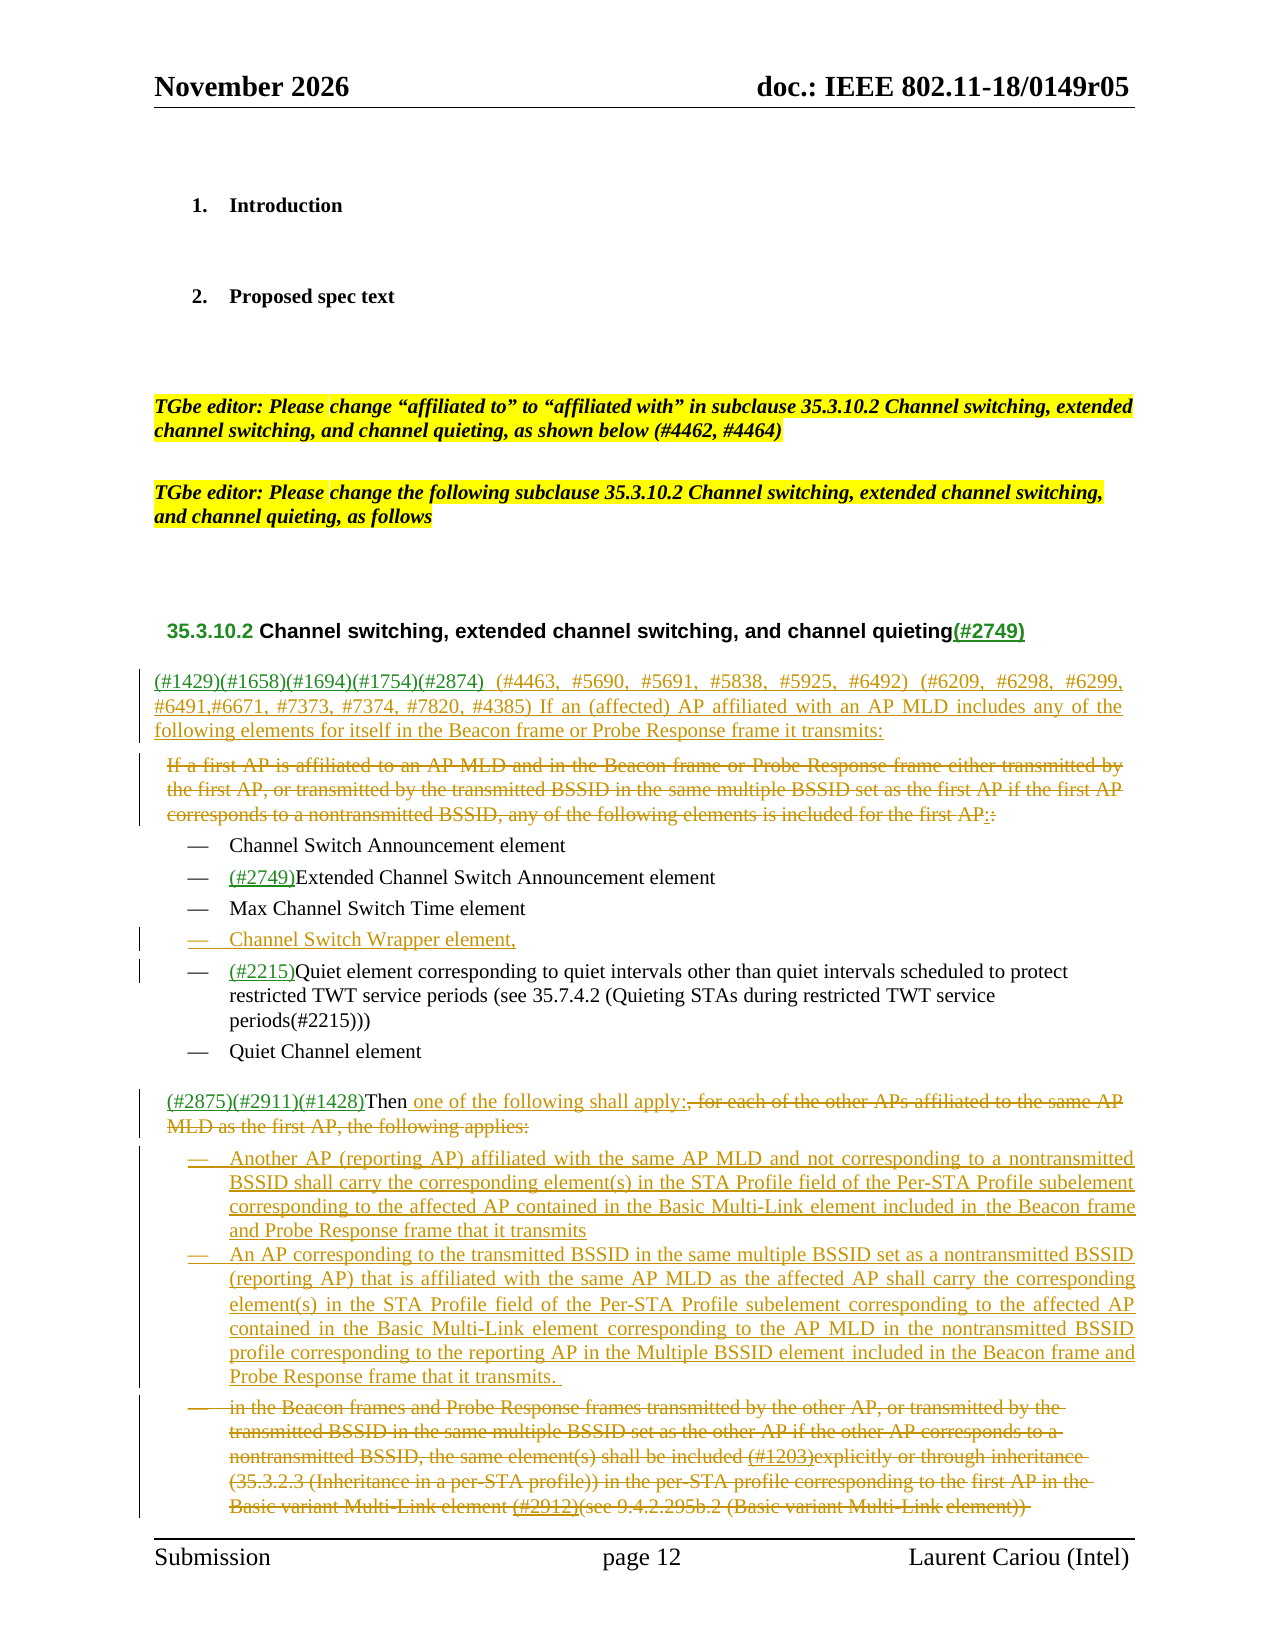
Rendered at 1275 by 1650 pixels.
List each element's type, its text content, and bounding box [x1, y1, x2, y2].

text TGbe editor: Please change “affiliated to” to “affiliated with” in subclause 35.3.10.2 Channel switching, extended channel switching, and channel quieting, as shown below (#4462, #4464) [783, 394, 1135, 442]
list Proposed spec text [192, 284, 1135, 308]
text (#2875)(#2911)(#1428)Then [167, 1089, 1123, 1138]
list Max Channel Switch Time element [187, 896, 1135, 920]
list (#2749)Extended Channel Switch Announcement element [187, 865, 1135, 889]
text (#1429)(#1658)(#1694)(#1754)(#2874) [154, 691, 1123, 715]
list Channel Switch Announcement element [187, 833, 1135, 857]
text (#1429)(#1658)(#1694)(#1754)(#2874) [154, 669, 1123, 690]
text TGbe editor: Please change the following subclause 35.3.10.2 Channel switching, extended channel switching, and channel quieting, as follows [432, 480, 1135, 528]
list Introduction [192, 193, 1135, 217]
list Quiet Channel element [187, 1039, 1135, 1063]
list Channel switching, extended channel switching, and channel quieting(#2749) [167, 619, 1135, 643]
text (#1429)(#1658)(#1694)(#1754)(#2874) [154, 716, 1123, 742]
list (#2215)Quiet element corresponding to quiet intervals other than quiet intervals scheduled to protect restricted TWT service periods (see 35.7.4.2 (Quieting STAs during restricted TWT service periods(#2215))) [187, 959, 1123, 1032]
